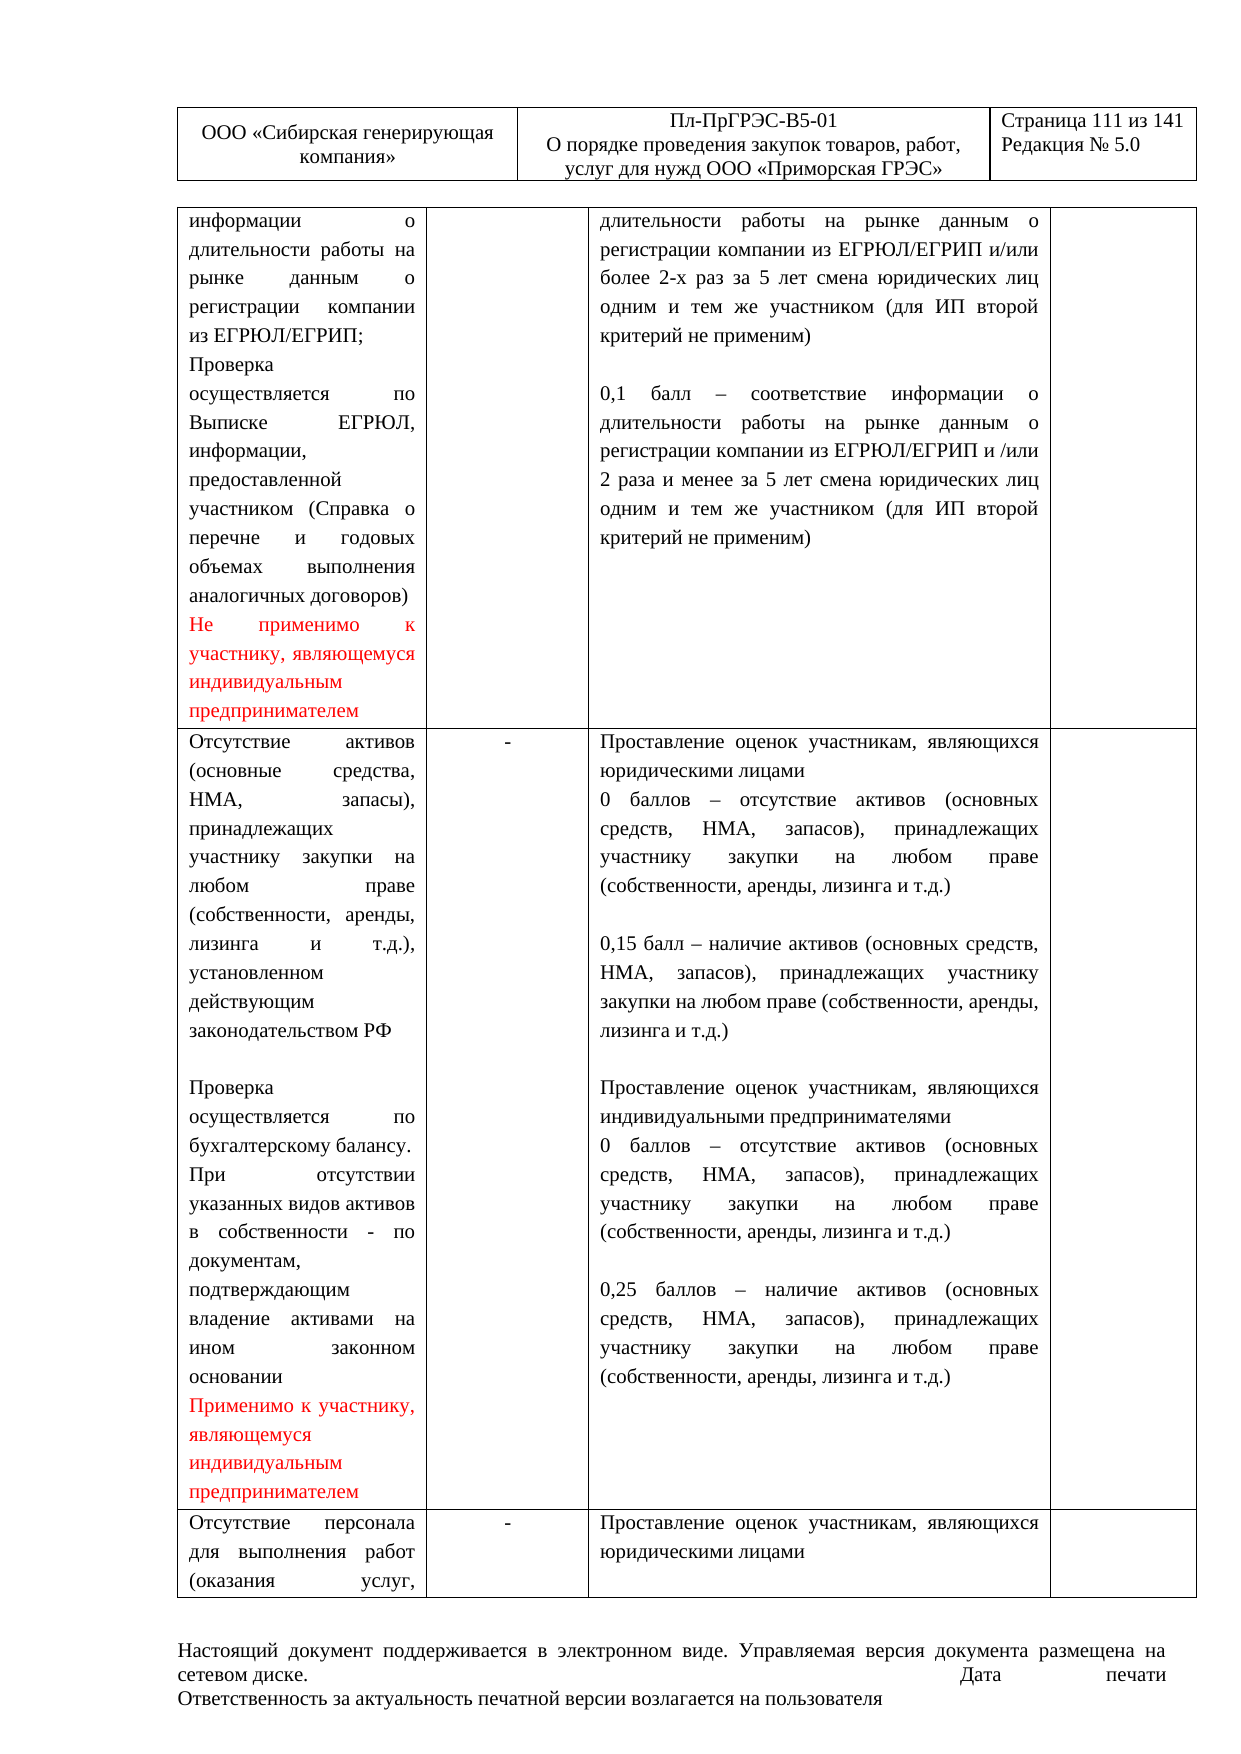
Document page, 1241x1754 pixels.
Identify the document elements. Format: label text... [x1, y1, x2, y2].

table_cell Проставление оценок участникам, являющихся юридическими лицами 0 баллов – отсутствие активов (основных средств, НМА, запасов), принадлежащих участнику закупки на любом праве (собственности, аренды, лизинга и т.д.) 0,15 балл – наличие активов (основных средств, НМА, запасов), принадлежащих участнику закупки на любом праве (собственности, аренды, лизинга и т.д.) Проставление оценок участникам, являющихся индивидуальными предпринимателями 0 баллов – отсутствие активов (основных средств, НМА, запасов), принадлежащих участнику закупки на любом праве (собственности, аренды, лизинга и т.д.) 0,25 баллов – наличие активов (основных средств, НМА, запасов), принадлежащих участнику закупки на любом праве (собственности, аренды, лизинга и т.д.) [589, 729, 1050, 1509]
table_cell [1051, 1510, 1196, 1597]
table_cell - [427, 1510, 588, 1597]
table_cell [1051, 729, 1196, 1509]
table_cell - [427, 729, 588, 1509]
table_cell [589, 208, 1050, 728]
table_cell [1051, 208, 1196, 728]
table_cell Отсутствие активов (основные средства, НМА, запасы), принадлежащих участнику закупки на любом праве (собственности, аренды, лизинга и т.д.), установленном действующим законодательством РФ Проверка осуществляется по бухгалтерскому балансу. При отсутствии указанных видов активов в собственности - по документам, подтверждающим владение активами на ином законном основании Применимо к участнику, являющемуся индивидуальным предпринимателем [178, 729, 426, 1509]
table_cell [178, 1510, 426, 1597]
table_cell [589, 1510, 1050, 1597]
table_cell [178, 208, 426, 728]
table_cell - [427, 208, 588, 728]
